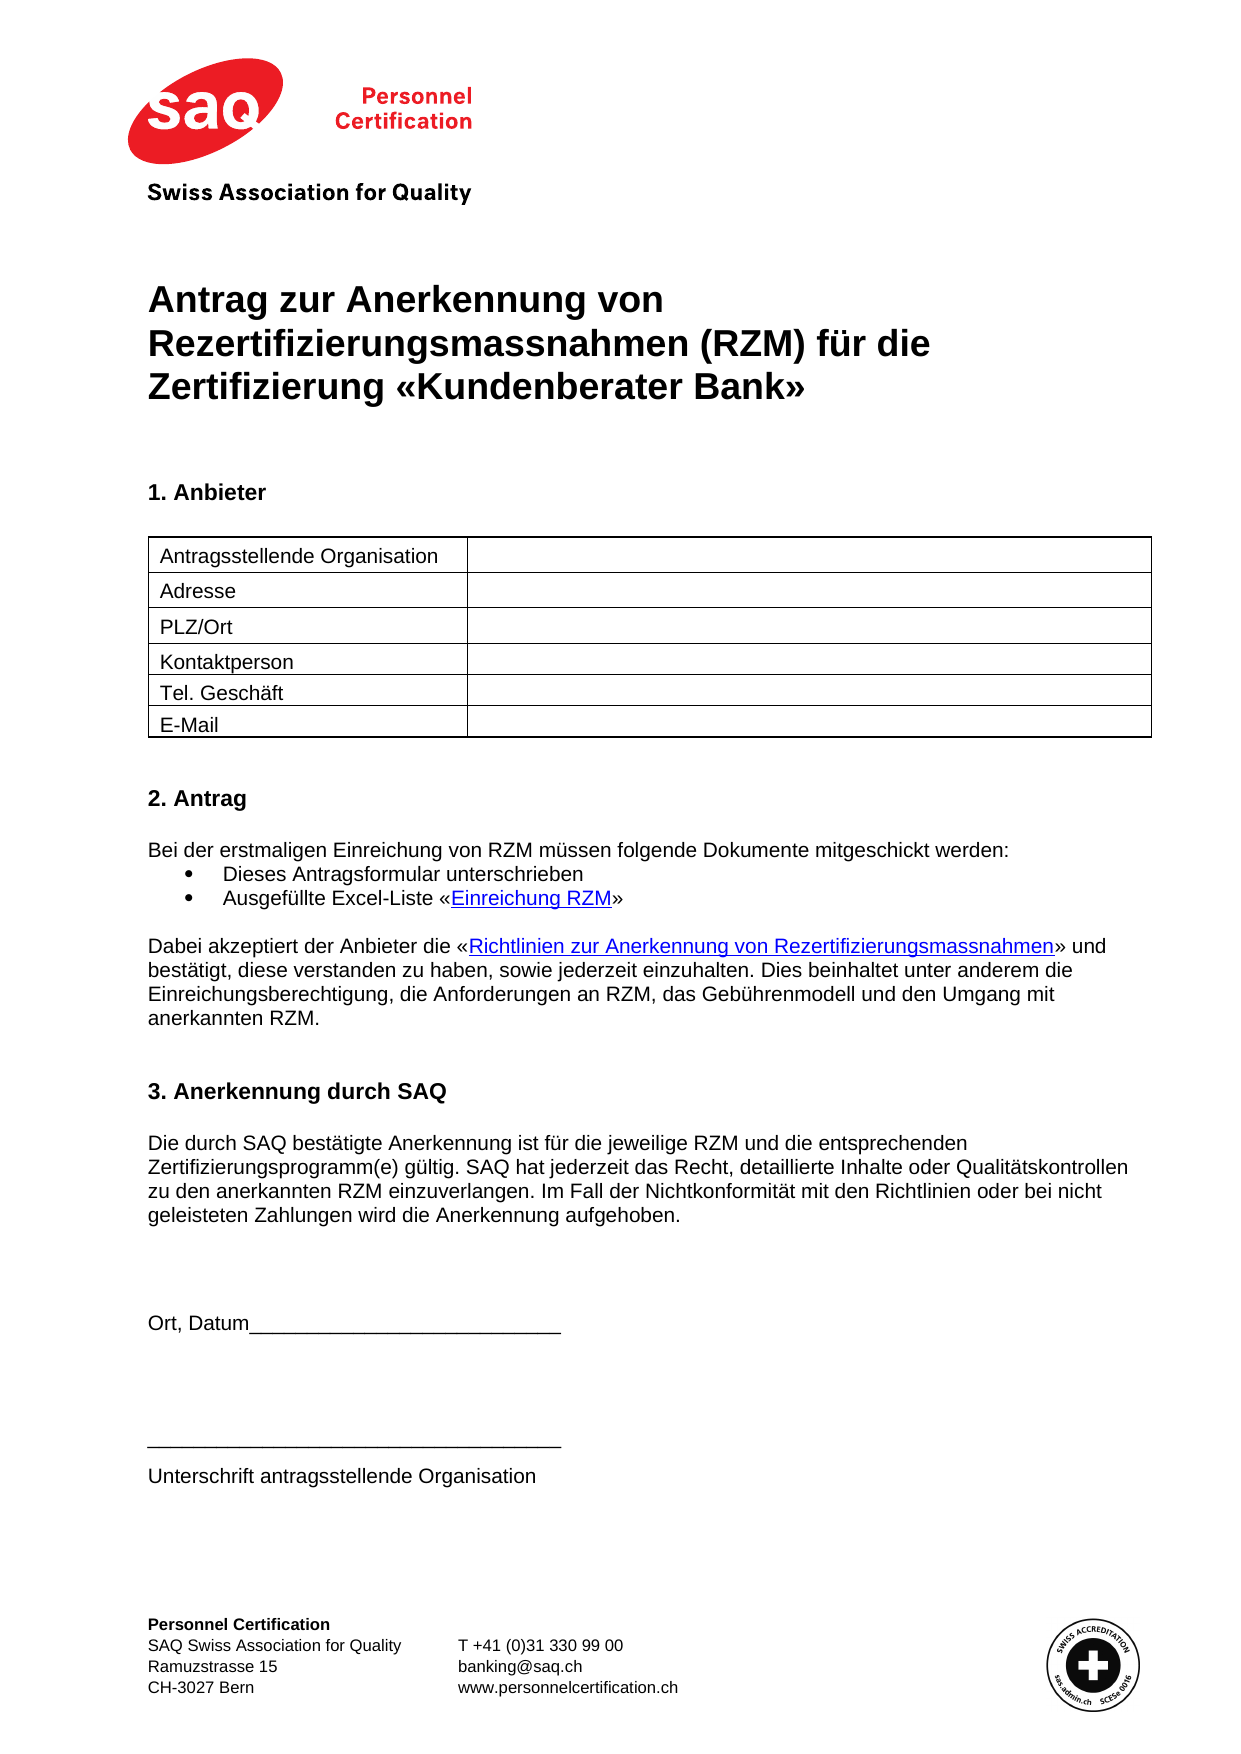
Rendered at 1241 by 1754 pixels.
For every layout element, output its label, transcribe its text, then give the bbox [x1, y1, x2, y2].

list Dieses Antragsformular unterschrieben [185, 862, 1152, 886]
text Die durch SAQ bestätigte Anerkennung ist für die jeweilige RZM und die entsprechenden Zertifizierungsprogramm(e) gültig. SAQ hat jederzeit das Recht, detaillierte Inhalte oder Qualitätskontrollen zu den anerkannten RZM einzuverlangen. Im Fall der Nichtkonformität mit den Richtlinien oder bei nicht geleisteten Zahlungen wird die Anerkennung aufgehoben. [148, 1131, 1152, 1226]
text Ort, Datum [148, 1311, 1146, 1335]
table_cell [468, 573, 1151, 607]
list Ausgefüllte Excel-Liste «Einreichung RZM» [185, 886, 1152, 910]
table_header Antragsstellende Organisation [149, 538, 467, 572]
table_cell PLZ/Ort [149, 608, 467, 643]
text Antrag zur Anerkennung von Rezertifizierungsmassnahmen (RZM) für die Zertifizierung «Kundenberater Bank» [148, 278, 1146, 407]
text Dabei akzeptiert der Anbieter die «Richtlinien zur Anerkennung von Rezertifizierungsmassnahmen» und bestätigt, diese verstanden zu haben, sowie jederzeit einzuhalten. Dies beinhaltet unter anderem die Einreichungsberechtigung, die Anforderungen an RZM, das Gebührenmodell und den Umgang mit anerkannten RZM. [148, 934, 1146, 1030]
table_cell [468, 706, 1151, 736]
table_cell Adresse [149, 573, 467, 607]
text 2. Antrag [148, 785, 1146, 812]
table_cell [468, 675, 1151, 705]
table_cell Tel. Geschäft [149, 675, 467, 705]
table_cell [468, 644, 1151, 674]
text Bei der erstmaligen Einreichung von RZM müssen folgende Dokumente mitgeschickt werden: [148, 838, 1152, 862]
text Unterschrift antragsstellende Organisation [148, 1464, 1146, 1488]
table_cell Kontaktperson [149, 644, 467, 674]
text 1. Anbieter [148, 479, 1146, 505]
text 3. Anerkennung durch SAQ [148, 1078, 1152, 1104]
picture [1045, 1617, 1140, 1712]
table_header [468, 538, 1151, 572]
table_cell E-Mail [149, 706, 467, 736]
table_cell [468, 608, 1151, 643]
